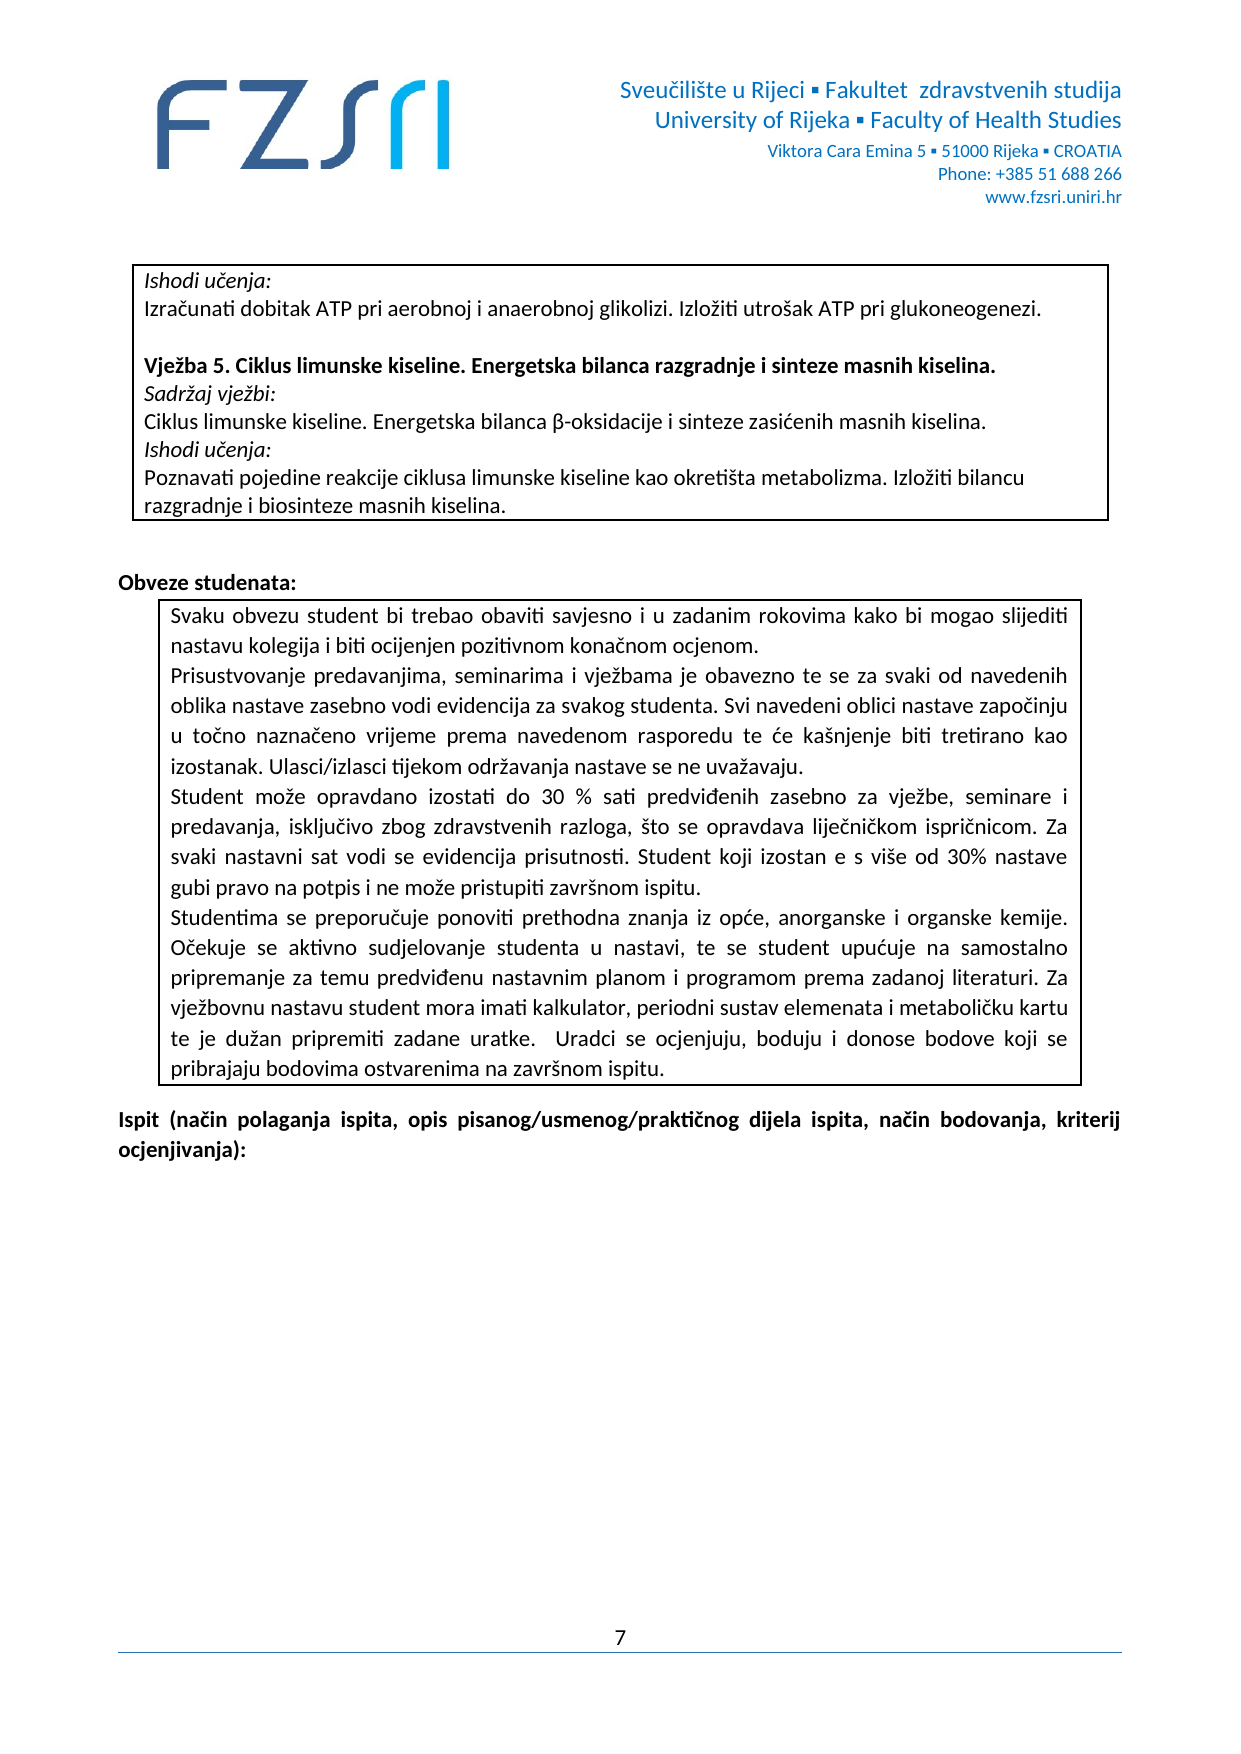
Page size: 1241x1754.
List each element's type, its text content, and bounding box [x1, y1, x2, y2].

text Ispit (način polaganja ispita, opis pisanog/usmenog/praktičnog dijela ispita, način bodovanja, kriterij ocjenjivanja): [118, 645, 1122, 1163]
picture [153, 75, 457, 173]
text Obveze studenata: [118, 568, 1122, 596]
